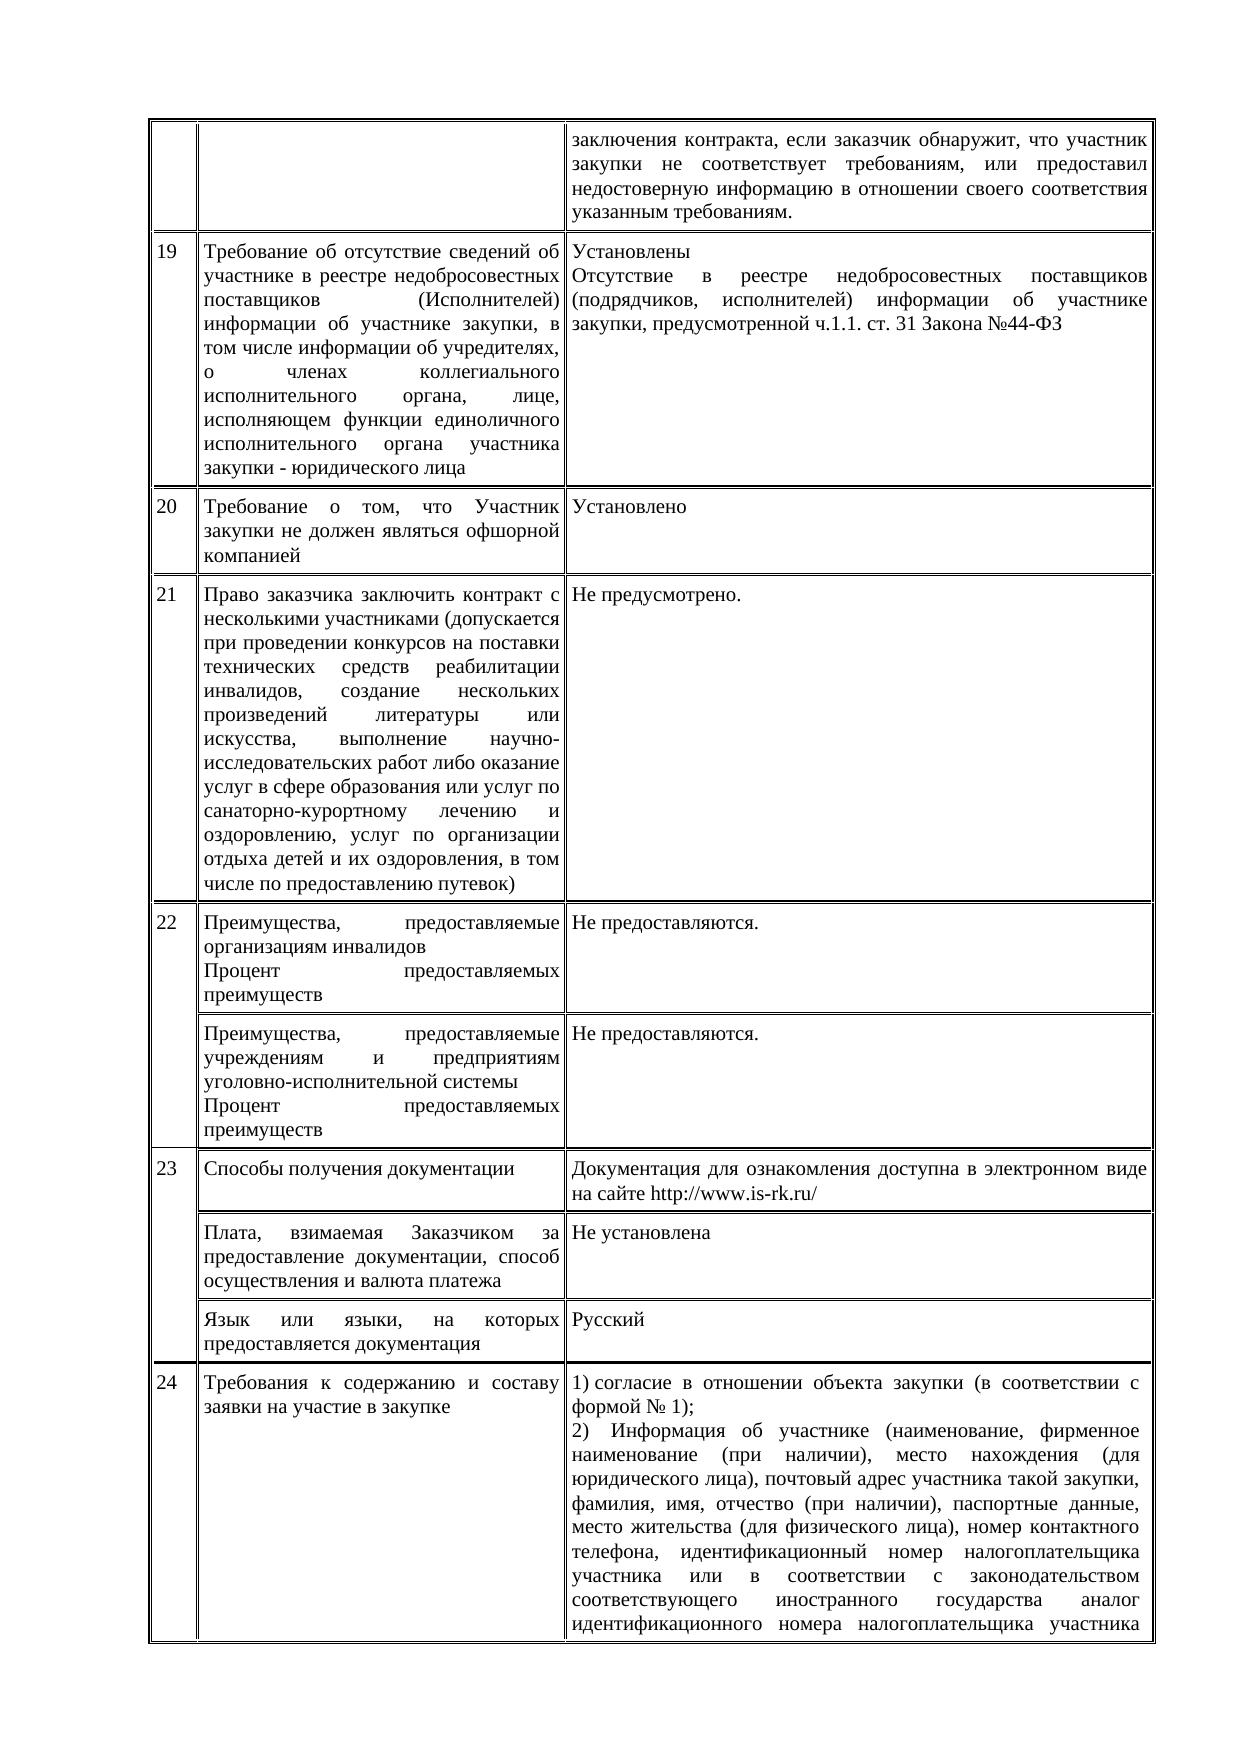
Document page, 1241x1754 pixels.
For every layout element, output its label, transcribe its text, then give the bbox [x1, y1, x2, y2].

table_cell 24 [152, 1361, 198, 1641]
table_cell Способы получения документации [199, 1151, 564, 1210]
table_cell Плата, взимаемая Заказчиком за предоставление документации, способ осуществления и валюта платежа [199, 1214, 564, 1298]
table_cell Установлено [567, 485, 1153, 572]
table_cell Язык или языки, на которых предоставляется документация [199, 1301, 564, 1361]
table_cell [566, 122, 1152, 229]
table_cell 23 [152, 1148, 196, 1361]
table_cell Установлены Отсутствие в реестре недобросовестных поставщиков (подрядчиков, исполнителей) информации об участнике закупки, предусмотренной ч.1.1. ст. 31 Закона №44-ФЗ [567, 230, 1153, 485]
table_cell Преимущества, предоставляемые организациям инвалидов Процент предоставляемых преимуществ [199, 904, 564, 1012]
table_cell Право заказчика заключить контракт с несколькими участниками (допускается при проведении конкурсов на поставки технических средств реабилитации инвалидов, создание нескольких произведений литературы или искусства, выполнение научно-исследовательских работ либо оказание услуг в сфере образования или услуг по санаторно-курортному лечению и оздоровлению, услуг по организации отдыха детей и их оздоровления, в том числе по предоставлению путевок) [199, 576, 564, 900]
table_cell Документация для ознакомления доступна в электронном виде на сайте http://www.is-rk.ru/ [567, 1147, 1153, 1210]
table_cell Не предусмотрено. [567, 573, 1153, 900]
table_cell 19 [152, 230, 196, 485]
table_cell Не предоставляются. [566, 1012, 1154, 1147]
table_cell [566, 1361, 1152, 1641]
table_cell Требование о том, что Участник закупки не должен являться офшорной компанией [199, 489, 564, 572]
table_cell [198, 122, 566, 229]
table_cell 20 [152, 485, 196, 572]
table_cell 22 [152, 900, 196, 1147]
table_cell Преимущества, предоставляемые учреждениям и предприятиям уголовно-исполнительной системы Процент предоставляемых преимуществ [199, 1015, 564, 1147]
table_cell 18 [152, 122, 198, 229]
table_cell Русский [566, 1298, 1154, 1361]
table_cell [198, 1364, 566, 1641]
table_cell Требование об отсутствие сведений об участнике в реестре недобросовестных поставщиков (Исполнителей) информации об участнике закупки, в том числе информации об учредителях, о членах коллегиального исполнительного органа, лице, исполняющем функции единоличного исполнительного органа участника закупки - юридического лица [199, 233, 564, 485]
table_cell Не установлена [567, 1210, 1153, 1298]
table_cell 21 [152, 573, 196, 900]
table_cell Не предоставляются. [567, 900, 1153, 1012]
